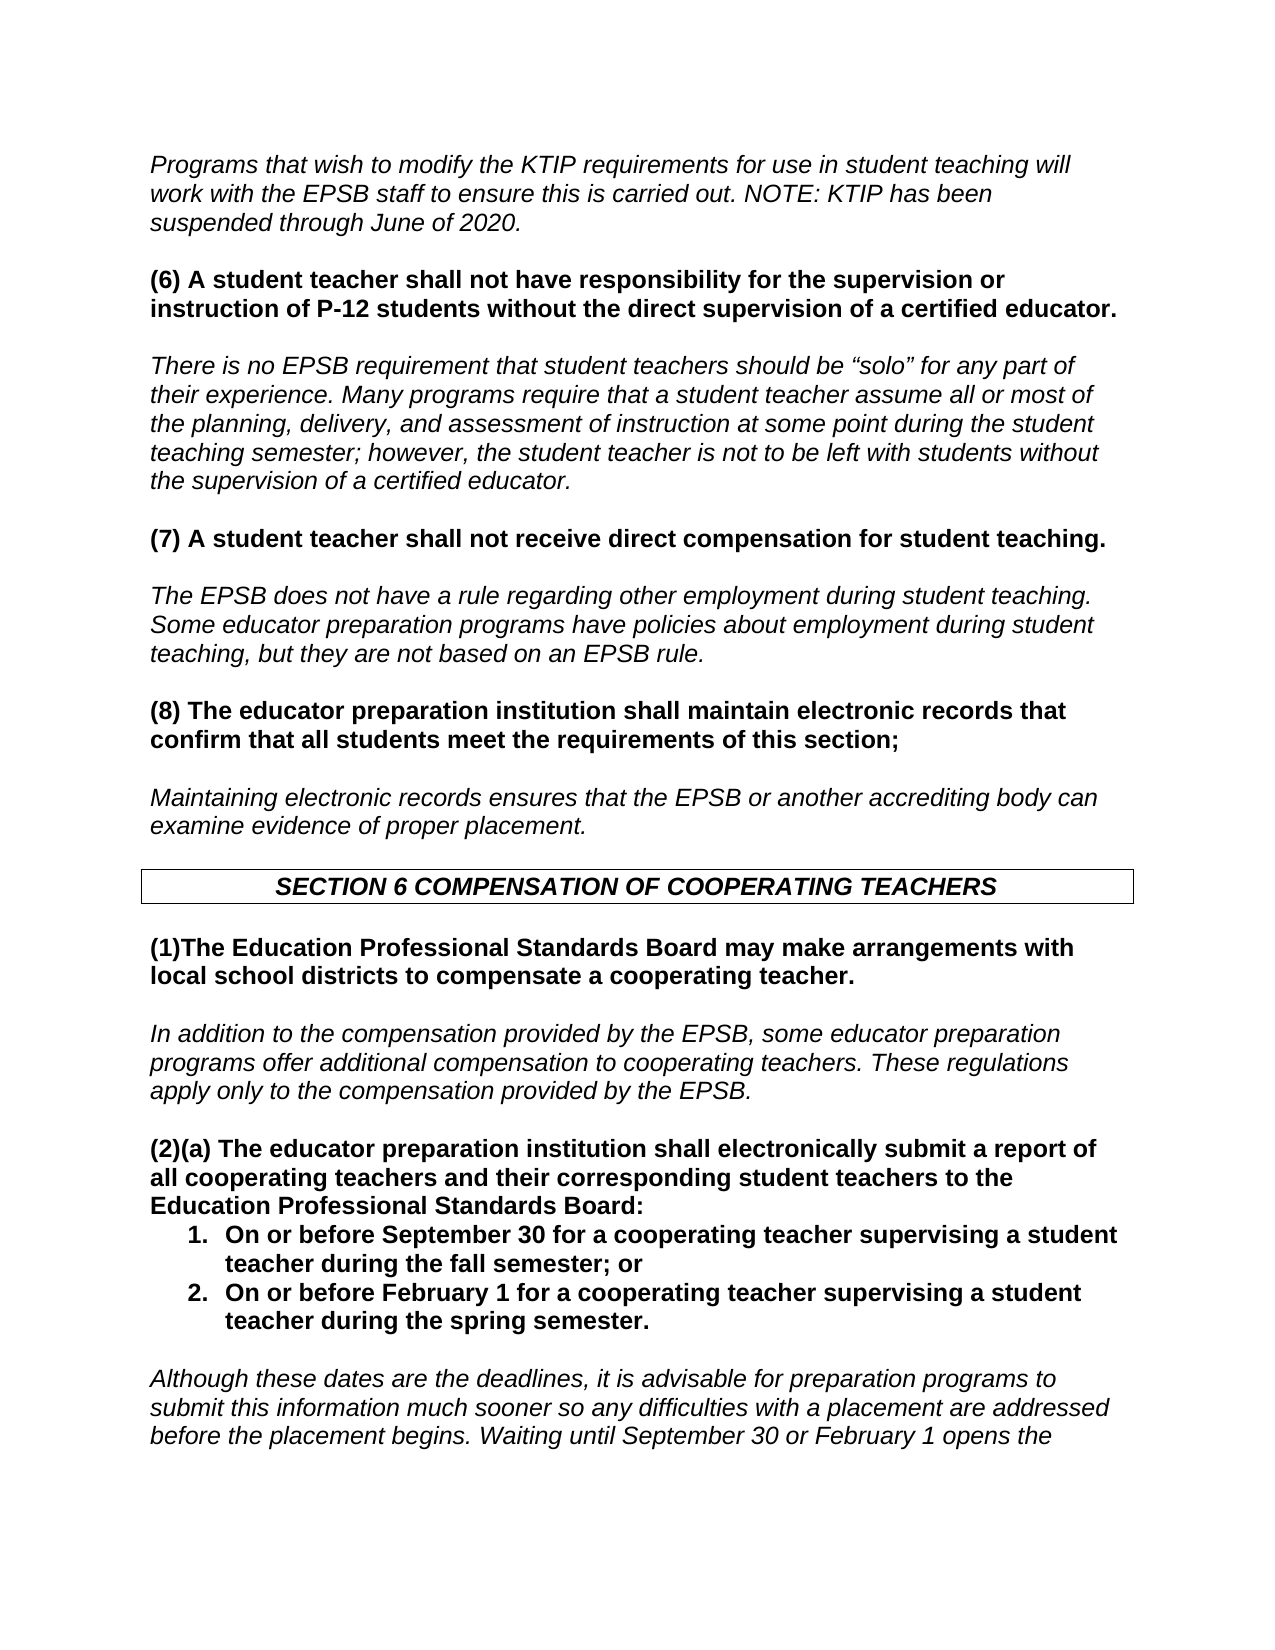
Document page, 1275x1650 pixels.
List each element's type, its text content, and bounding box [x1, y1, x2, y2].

text SECTION 6 COMPENSATION OF COOPERATING TEACHERS [142, 870, 1133, 903]
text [150, 1364, 1125, 1450]
text (6) A student teacher shall not have responsibility for the supervision or instruction of P-12 students without the direct supervision of a certified educator. [150, 265, 1125, 322]
text (8) The educator preparation institution shall maintain electronic records that confirm that all students meet the requirements of this section; [150, 696, 1125, 754]
text (7) A student teacher shall not receive direct compensation for student teaching. [150, 524, 1125, 552]
text The EPSB does not have a rule regarding other employment during student teaching. Some educator preparation programs have policies about employment during student teaching, but they are not based on an EPSB rule. [150, 581, 1125, 667]
list On or before February 1 for a cooperating teacher supervising a student teacher during the spring semester. [187, 1277, 1125, 1335]
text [150, 150, 1125, 236]
list On or before September 30 for a cooperating teacher supervising a student teacher during the fall semester; or [187, 1220, 1125, 1277]
text In addition to the compensation provided by the EPSB, some educator preparation programs offer additional compensation to cooperating teachers. These regulations apply only to the compensation provided by the EPSB. [150, 1019, 1125, 1105]
text Maintaining electronic records ensures that the EPSB or another accrediting body can examine evidence of proper placement. [150, 782, 1125, 840]
text (1)The Education Professional Standards Board may make arrangements with local school districts to compensate a cooperating teacher. [150, 932, 1125, 990]
text (2)(a) The educator preparation institution shall electronically submit a report of all cooperating teachers and their corresponding student teachers to the Education Professional Standards Board: [150, 1134, 1125, 1220]
text There is no EPSB requirement that student teachers should be “solo” for any part of their experience. Many programs require that a student teacher assume all or most of the planning, delivery, and assessment of instruction at some point during the student teaching semester; however, the student teacher is not to be left with students without the supervision of a certified educator. [150, 351, 1125, 495]
